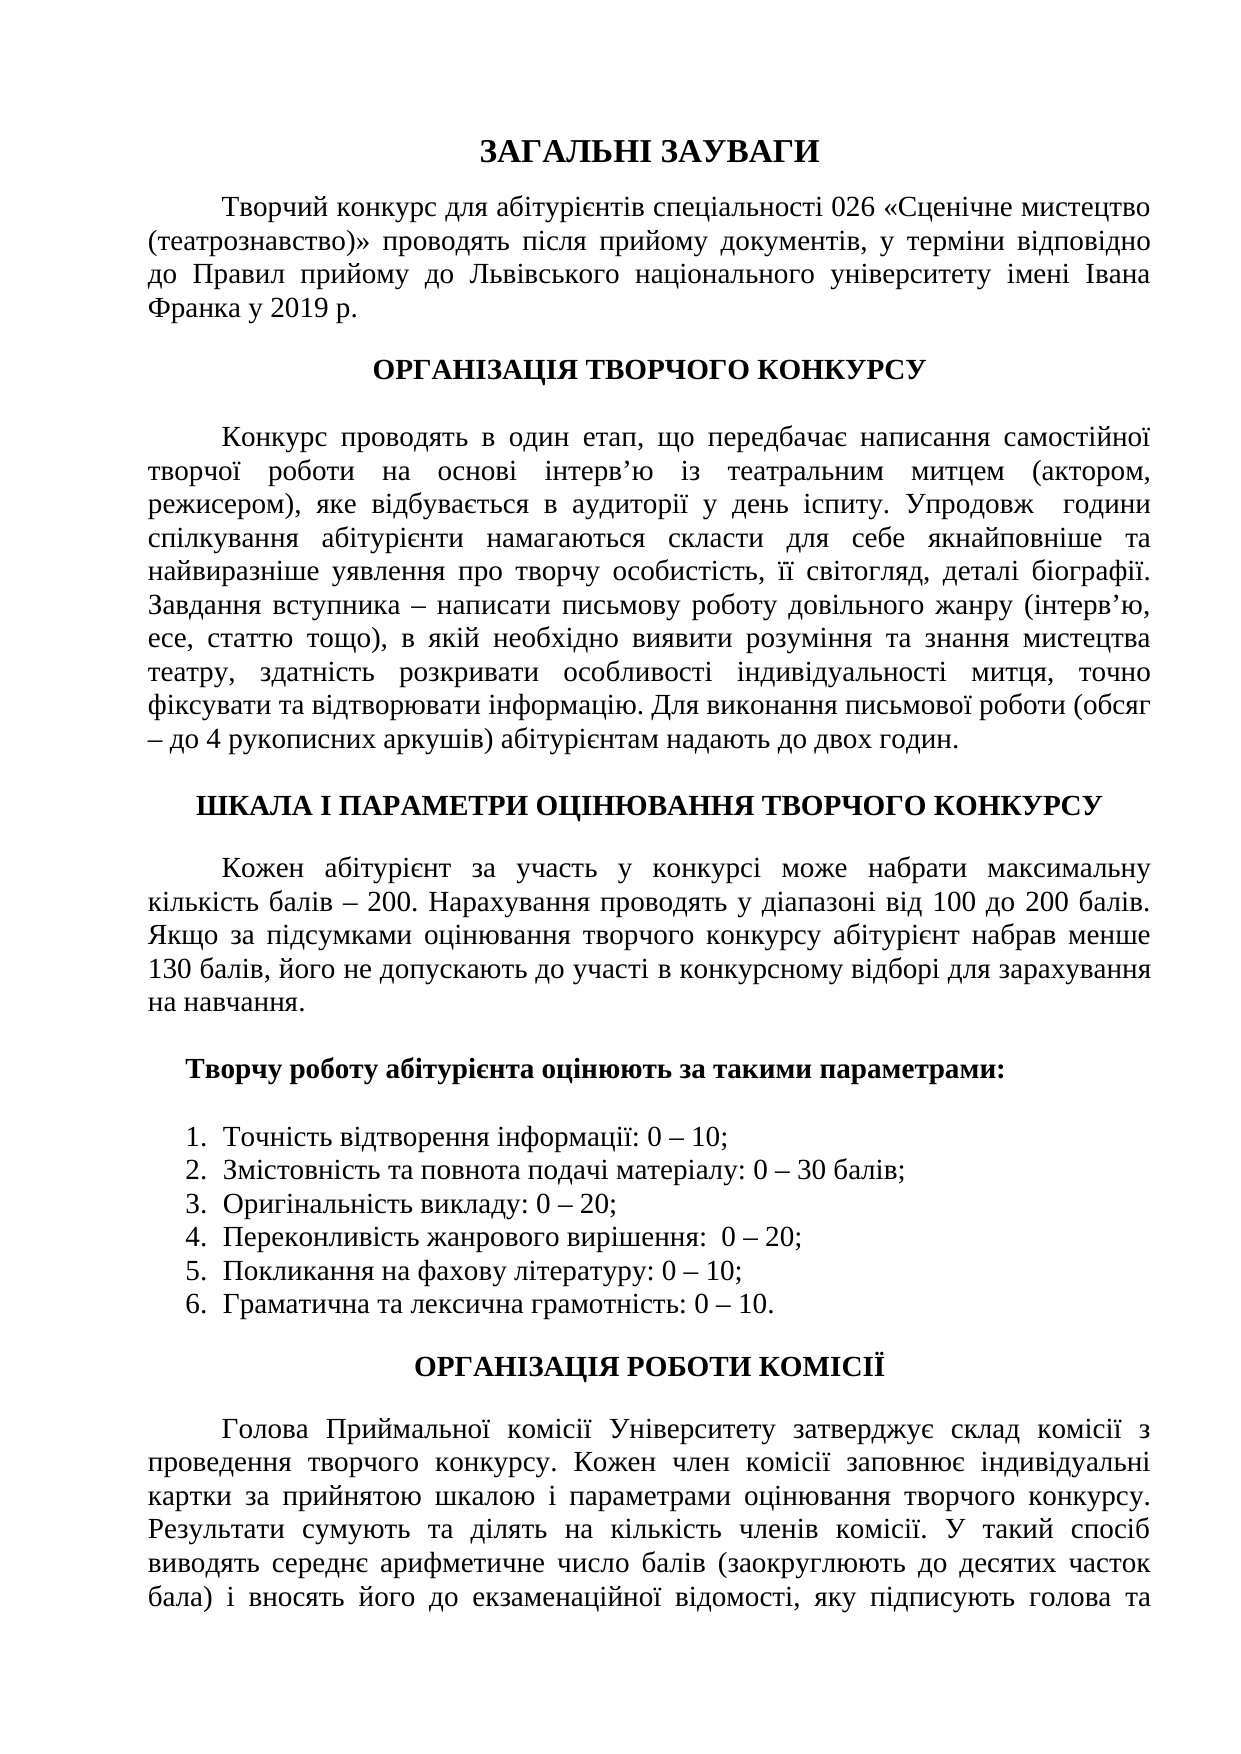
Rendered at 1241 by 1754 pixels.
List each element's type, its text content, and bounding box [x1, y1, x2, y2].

text Творчий конкурс для абітурієнтів спеціальності 026 «Сценічне мистецтво (театрознавство)» проводять після прийому документів, у терміни відповідно до Правил прийому до Львівського національного університету імені Івана Франка у 2019 р. [148, 189, 1152, 323]
list Покликання на фахову літературу: 0 – 10; [185, 1253, 1152, 1286]
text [148, 1411, 1152, 1612]
subtitle ОРГАНІЗАЦІЯ РОБОТИ КОМІСІЇ [148, 1349, 1152, 1382]
text Кожен абітурієнт за участь у конкурсі може набрати максимальну кількість балів – 200. Нарахування проводять у діапазоні від 100 до 200 балів. Якщо за підсумками оцінювання творчого конкурсу абітурієнт набрав менше 130 балів, його не допускають до участі в конкурсному відборі для зарахування на навчання. [148, 850, 1152, 1018]
list Змістовність та повнота подачі матеріалу: 0 – 30 балів; [185, 1152, 1152, 1186]
list Оригінальність викладу: 0 – 20; [185, 1186, 1152, 1219]
subtitle ШКАЛА І ПАРАМЕТРИ ОЦІНЮВАННЯ ТВОРЧОГО КОНКУРСУ [148, 788, 1152, 822]
text Конкурс проводять в один етап, що передбачає написання самостійної творчої роботи на основі інтерв’ю із театральним митцем (актором, режисером), яке відбувається в аудиторії у день іспиту. Упродовж години спілкування абітурієнти намагаються скласти для себе якнайповніше та найвиразніше уявлення про творчу особистість, її світогляд, деталі біографії. Завдання вступника – написати письмову роботу довільного жанру (інтерв’ю, есе, статтю тощо), в якій необхідно виявити розуміння та знання мистецтва театру, здатність розкривати особливості індивідуальності митця, точно фіксувати та відтворювати інформацію. Для виконання письмової роботи (обсяг – до 4 рукописних аркушів) абітурієнтам надають до двох годин. [148, 419, 1152, 754]
subtitle ОРГАНІЗАЦІЯ ТВОРЧОГО КОНКУРСУ [148, 352, 1152, 386]
list Точність відтворення інформації: 0 – 10; [185, 1119, 1152, 1152]
text Творчу роботу абітурієнта оцінюють за такими параметрами: [148, 1052, 1152, 1085]
list Граматична та лексична грамотність: 0 – 10. [185, 1286, 1152, 1320]
list Переконливість жанрового вирішення: 0 – 20; [185, 1219, 1152, 1253]
text ЗАГАЛЬНІ ЗАУВАГИ [148, 132, 1152, 170]
